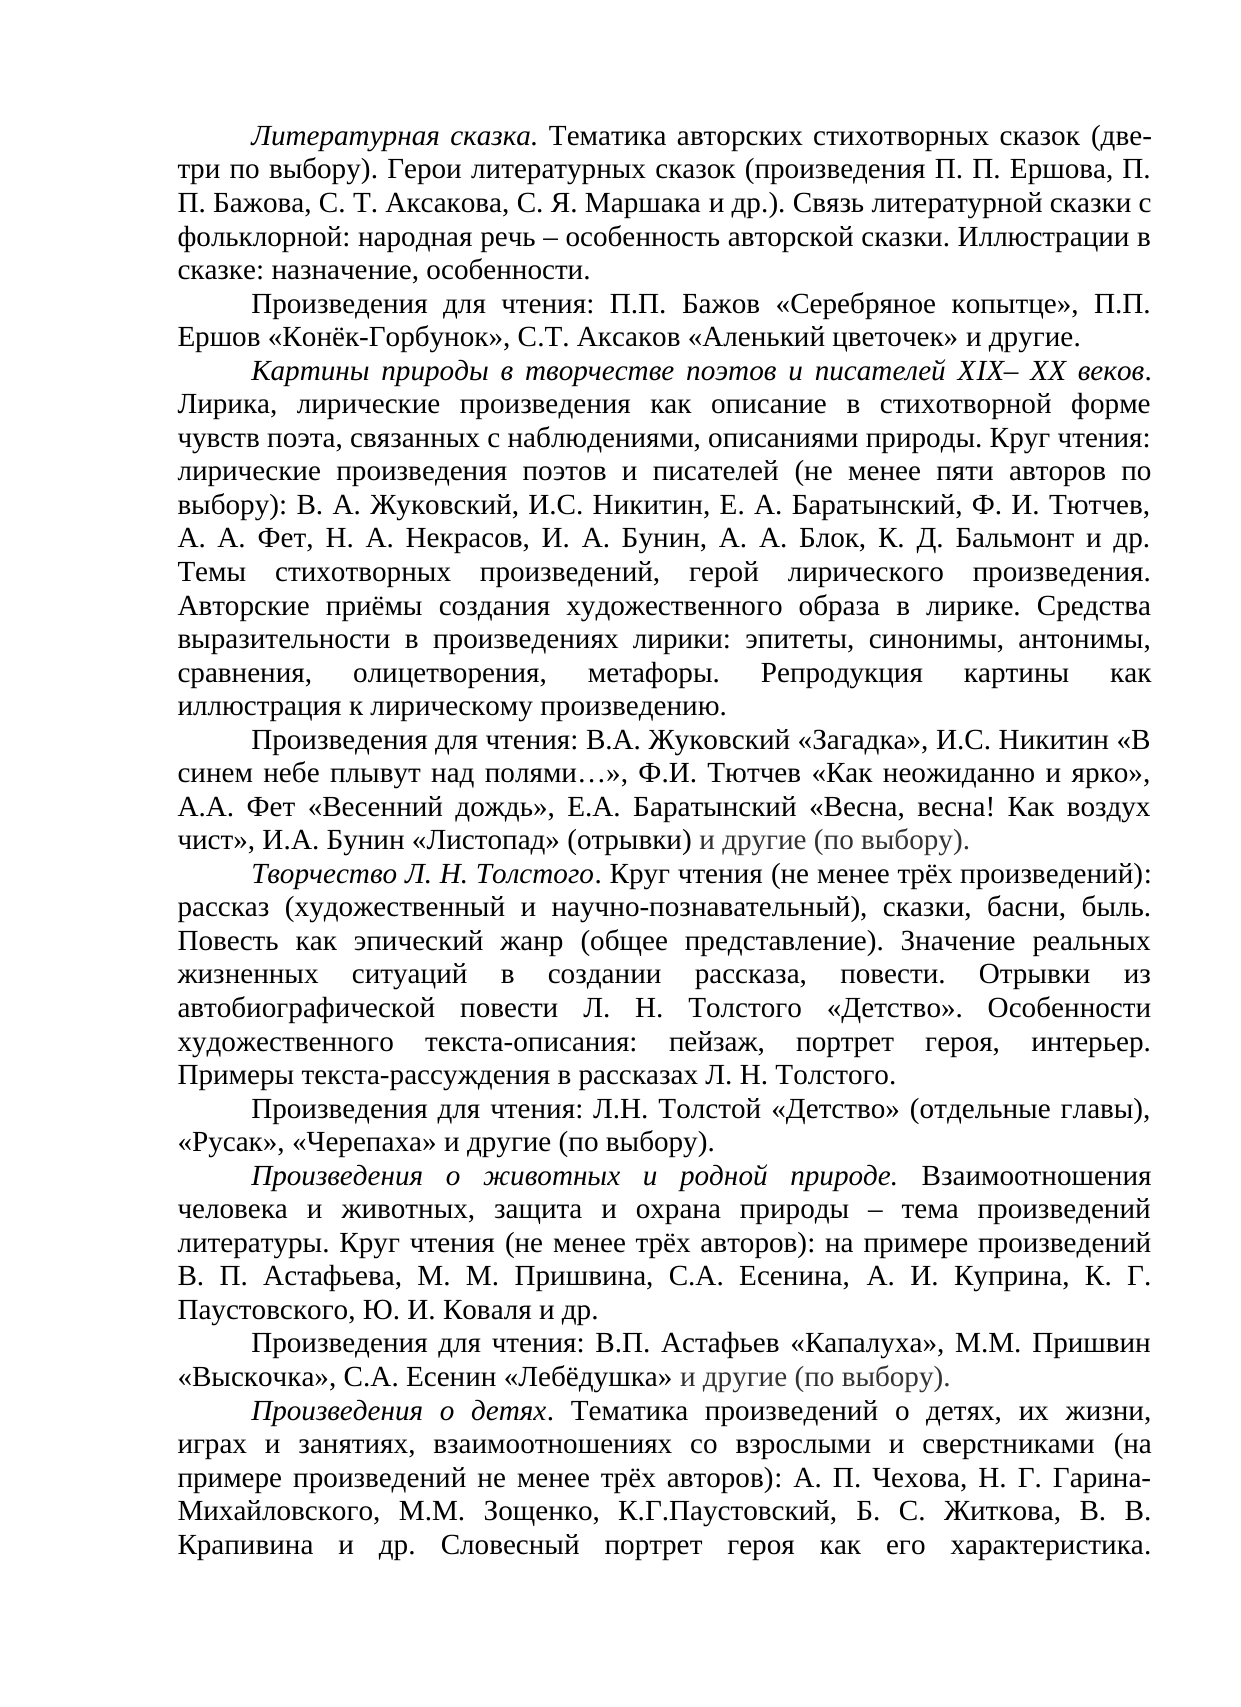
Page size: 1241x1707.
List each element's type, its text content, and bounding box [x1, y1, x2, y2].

text Литературная сказка. Тематика авторских стихотворных сказок ‌(две-три по выбору)‌. Герои литературных сказок (произведения П. П. Ершова, П. П. Бажова, С. Т. Аксакова, С. Я. Маршака ‌и др.‌). Связь литературной сказки с фольклорной: народная речь – особенность авторской сказки. Иллюстрации в сказке: назначение, особенности. [177, 118, 1152, 286]
text Картины природы в творчестве поэтов и писателей ХIХ– ХХ веков. Лирика, лирические произведения как описание в стихотворной форме чувств поэта, связанных с наблюдениями, описаниями природы. Круг чтения: лирические произведения поэтов и писателей ‌(не менее пяти авторов по выбору)‌: В. А. Жуковский, И.С. Никитин, Е. А. Баратынский, Ф. И. Тютчев, А. А. Фет, ‌Н. А. Некрасов, И. А. Бунин, А. А. Блок, К. Д. Бальмонт и др.‌ Темы стихотворных произведений, герой лирического произведения. Авторские приёмы создания художественного образа в лирике. Средства выразительности в произведениях лирики: эпитеты, синонимы, антонимы, сравнения, олицетворения, метафоры. Репродукция картины как иллюстрация к лирическому произведению. [177, 353, 1152, 722]
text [177, 1393, 1152, 1560]
text Произведения для чтения: П.П. Бажов «Серебряное копытце», П.П. Ершов «Конёк-Горбунок», С.Т. Аксаков «Аленький цветочек» ‌и другие‌. [177, 286, 1152, 353]
text Произведения для чтения: В.П. Астафьев «Капалуха», М.М. Пришвин «Выскочка», С.А. Есенин «Лебёдушка» ​‌и другие (по выбору).‌ [177, 1326, 1152, 1393]
text Произведения для чтения: Л.Н. Толстой «Детство» (отдельные главы), «Русак», «Черепаха» ‌и другие (по выбору)‌. [177, 1091, 1152, 1158]
text Произведения для чтения: В.А. Жуковский «Загадка», И.С. Никитин «В синем небе плывут над полями…», Ф.И. Тютчев «Как неожиданно и ярко», А.А. Фет «Весенний дождь», Е.А. Баратынский «Весна, весна! Как воздух чист», И.А. Бунин «Листопад» (отрывки) ​‌и другие (по выбору).‌ [177, 722, 1152, 856]
text Произведения о животных и родной природе. Взаимоотношения человека и животных, защита и охрана природы – тема произведений литературы. Круг чтения ‌(не менее трёх авторов)‌: на примере произведений В. П. Астафьева, М. М. Пришвина, С.А. Есенина, ‌А. И. Куприна, К. Г. Паустовского, Ю. И. Коваля и др.‌ [177, 1158, 1152, 1326]
text Творчество Л. Н. Толстого. Круг чтения ‌(не менее трёх произведений)‌: рассказ (художественный и научно-познавательный), сказки, басни, быль. Повесть как эпический жанр (общее представление). Значение реальных жизненных ситуаций в создании рассказа, повести. Отрывки из автобиографической повести Л. Н. Толстого «Детство». Особенности художественного текста-описания: пейзаж, портрет героя, интерьер. Примеры текста-рассуждения в рассказах Л. Н. Толстого. [177, 856, 1152, 1091]
